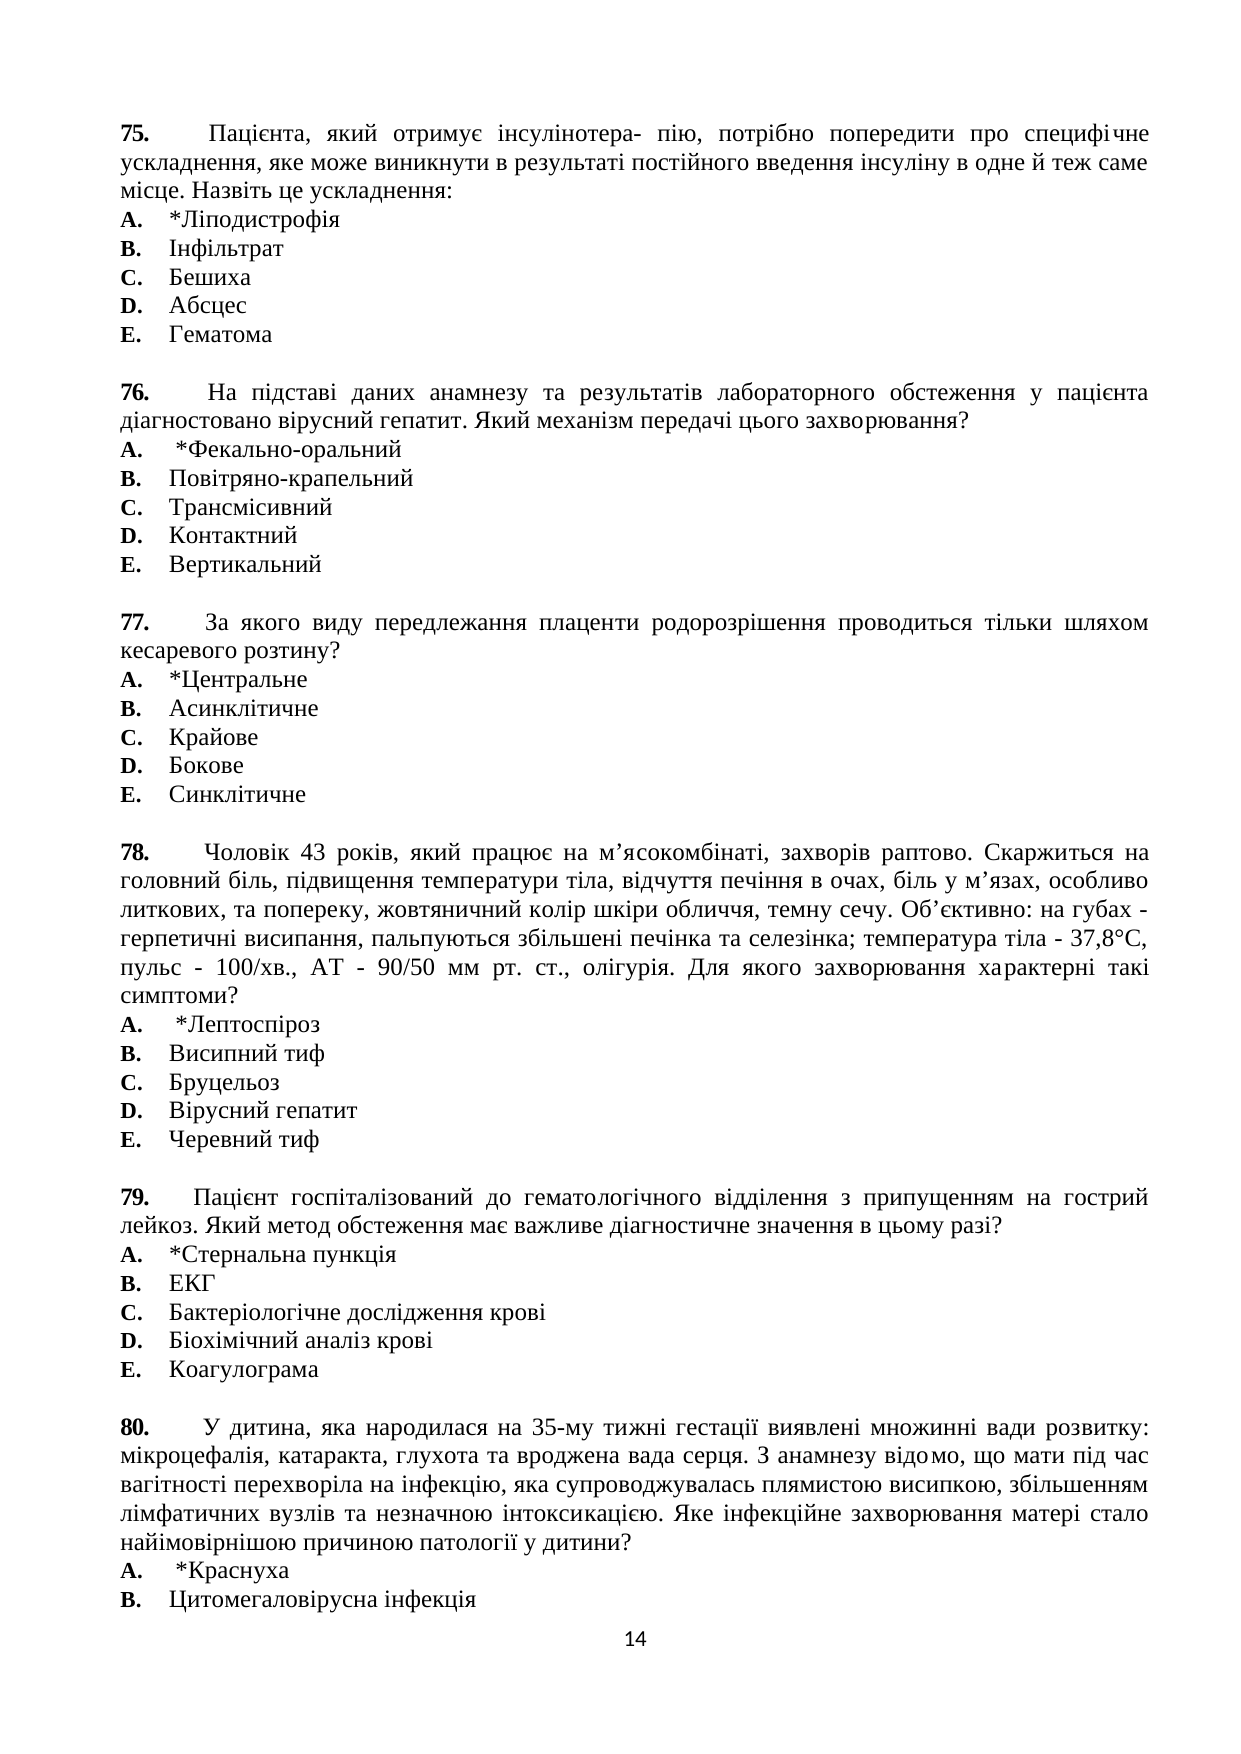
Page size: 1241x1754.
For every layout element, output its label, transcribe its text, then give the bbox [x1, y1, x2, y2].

list Висипний тиф [279, 1038, 1152, 1067]
list Повітряно-крапельний [120, 463, 1152, 492]
list За якого виду передлежання плаценти родорозрішення проводиться тільки шляхом кесаревого розтину? [120, 607, 1149, 664]
list Цитомегаловірусна інфекція [120, 1584, 1152, 1613]
list Гематома [120, 319, 824, 348]
list Бешиха [120, 262, 824, 291]
list Бокове [120, 751, 879, 779]
list Коагулограма [120, 1354, 1118, 1383]
list *Фекально-оральний [120, 434, 1152, 463]
list Асинклітичне [120, 693, 1152, 722]
list *Ліподистрофія [120, 204, 1152, 233]
list Вертикальний [120, 549, 902, 578]
list Чоловік 43 років, який працює на м’ясокомбінаті, захворів раптово. Скаржиться на головний біль, підвищення температури тіла, відчуття печіння в очах, біль у м’язах, особливо литкових, та попереку, жовтяничний колір шкіри обличчя, темну сечу. Об’єктивно: на губах - герпетичні висипання, пальпуються збільшені печінка та селезінка; температура тіла - 37,8°С, пульс - 100/хв., АТ - 90/50 мм рт. ст., олігурія. Для якого захворювання характерні такі симптоми? [120, 837, 1149, 1009]
list Висипний тиф [120, 1038, 237, 1067]
list Синклітичне [120, 779, 879, 808]
list Пацієнта, який отримує інсулінотера- пію, потрібно попередити про специфічне ускладнення, яке може виникнути в результаті постійного введення інсуліну в одне й теж саме місце. Назвіть це ускладнення: [120, 118, 1149, 204]
list Бактеріологічне дослідження крові [120, 1297, 1118, 1326]
list *Краснуха [120, 1556, 960, 1584]
list Вірусний гепатит [120, 1096, 929, 1124]
list Біохімічний аналіз крові [120, 1326, 1118, 1354]
list Бруцельоз [120, 1067, 929, 1096]
list Абсцес [120, 291, 824, 319]
list Інфільтрат [120, 233, 1152, 262]
list Трансмісивний [120, 492, 902, 521]
list У дитина, яка народилася на 35-му тижні гестації виявлені множинні вади розвитку: мікроцефалія, катаракта, глухота та вроджена вада серця. З анамнезу відомо, що мати під час вагітності перехворіла на інфекцію, яка супроводжувалась плямистою висипкою, збільшенням лімфатичних вузлів та незначною інтоксикацією. Яке інфекційне захворювання матері стало найімовірнішою причиною патології у дитини? [120, 1412, 1149, 1556]
list Черевний тиф [120, 1124, 929, 1153]
list Крайове [120, 722, 879, 751]
list ЕКГ [120, 1268, 1152, 1297]
list На підставі даних анамнезу та результатів лабораторного обстеження у пацієнта діагностовано вірусний гепатит. Який механізм передачі цього захворювання? [120, 377, 1149, 434]
list Контактний [120, 521, 902, 549]
list *Стернальна пункція [120, 1239, 1152, 1268]
list Пацієнт госпіталізований до гематологічного відділення з припущенням на гострий лейкоз. Який метод обстеження має важливе діагностичне значення в цьому разі? [120, 1182, 1149, 1239]
list *Центральне [120, 664, 1152, 693]
list *Лептоспіроз [120, 1009, 1152, 1038]
